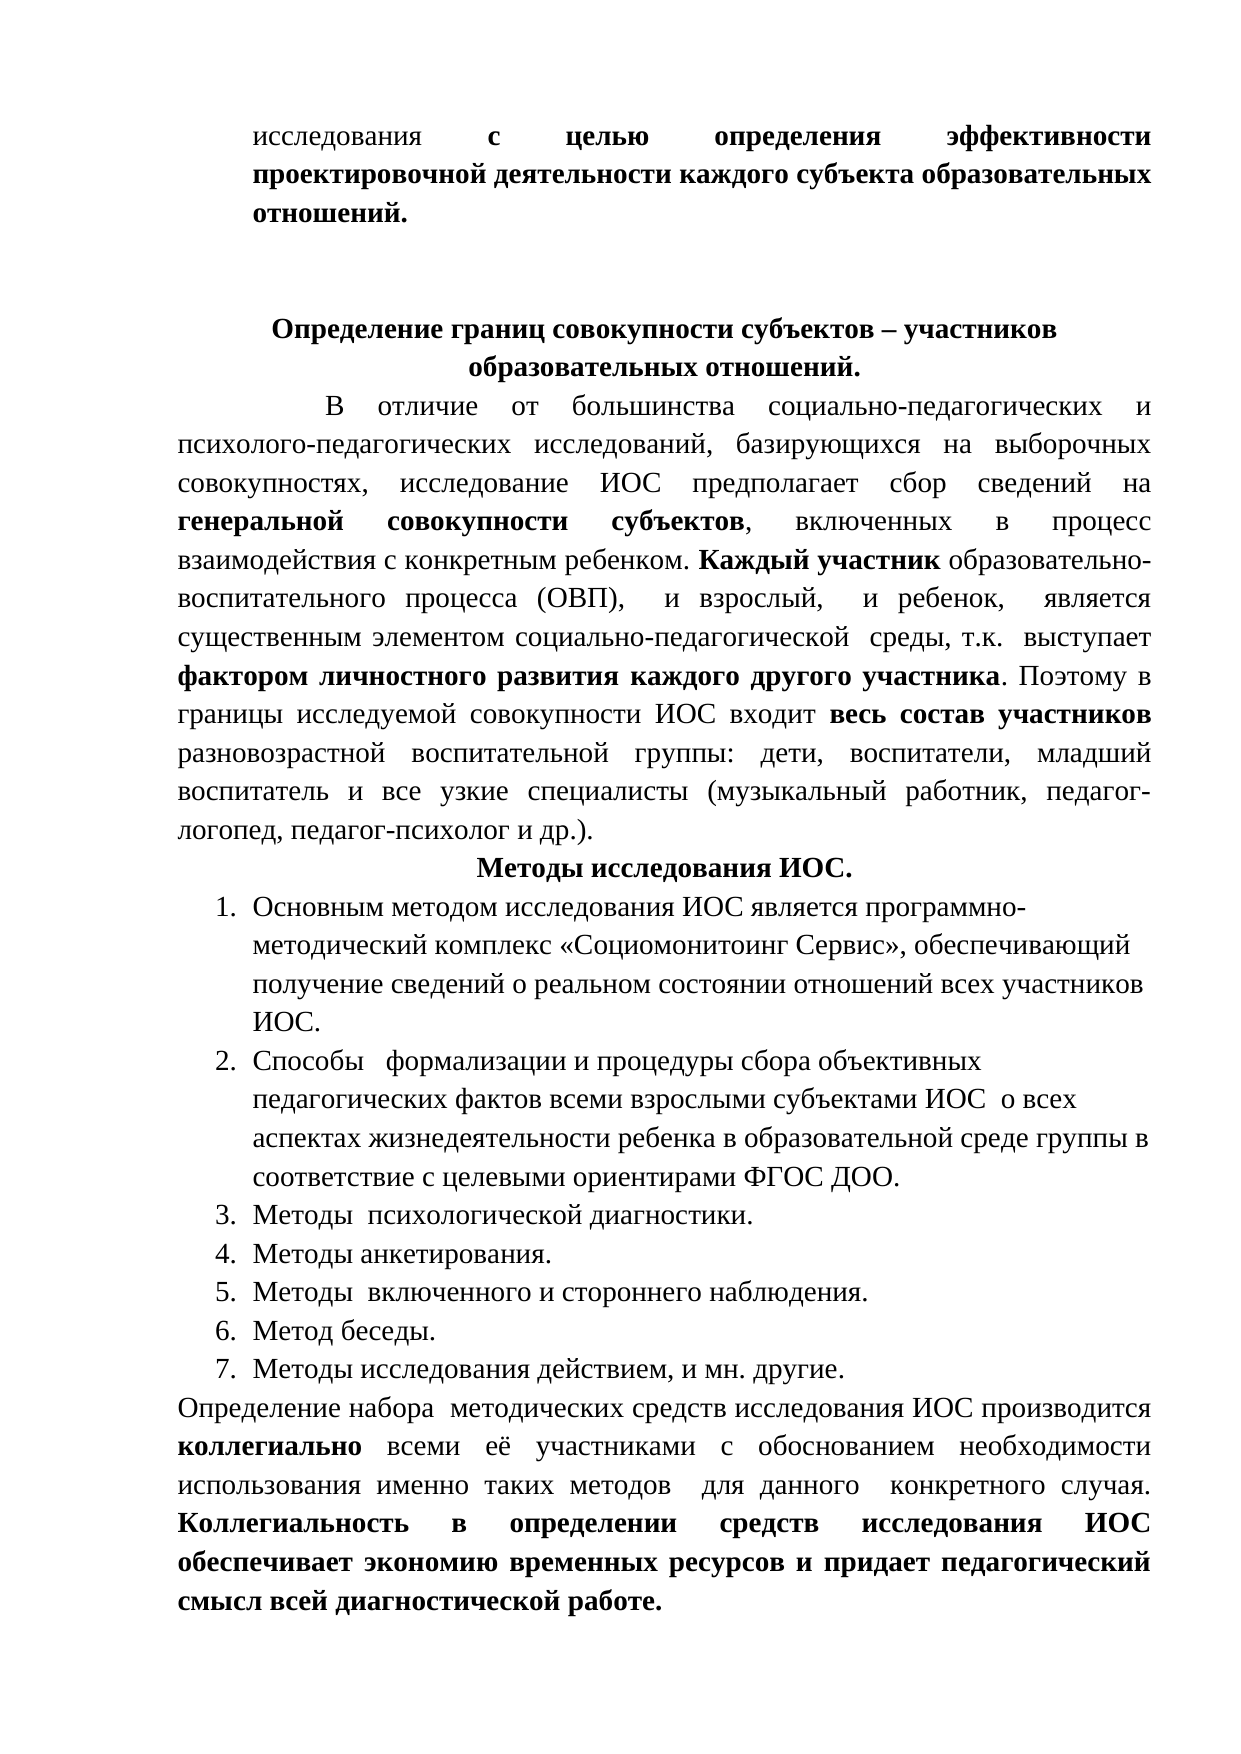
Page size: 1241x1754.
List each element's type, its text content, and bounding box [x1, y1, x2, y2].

text Методы исследования ИОС. [177, 850, 1152, 884]
list Метод беседы. [215, 1313, 1152, 1346]
text Определение границ совокупности субъектов – участников образовательных отношений. [177, 311, 1152, 383]
list Методы психологической диагностики. [215, 1197, 1152, 1231]
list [215, 118, 1152, 229]
list Основным методом исследования ИОС является программно-методический комплекс «Социомонитоинг Сервис», обеспечивающий получение сведений о реальном состоянии отношений всех участников ИОС. [215, 889, 1152, 1038]
list Методы включенного и стороннего наблюдения. [215, 1274, 1152, 1308]
list Методы исследования действием, и мн. другие. [215, 1351, 1152, 1385]
list Методы анкетирования. [215, 1236, 1152, 1269]
list Определение набора методических средств исследования ИОС производится коллегиально всеми её участниками с обоснованием необходимости использования именно таких методов для данного конкретного случая. Коллегиальность в определении средств исследования ИОС обеспечивает экономию временных ресурсов и придает педагогический смысл всей диагностической работе. [177, 1390, 1152, 1616]
list Способы формализации и процедуры сбора объективных педагогических фактов всеми взрослыми субъектами ИОС о всех аспектах жизнедеятельности ребенка в образовательной среде группы в соответствие с целевыми ориентирами ФГОС ДОО. [215, 1043, 1152, 1192]
text В отличие от большинства социально-педагогических и психолого-педагогических исследований, базирующихся на выборочных совокупностях, исследование ИОС предполагает сбор сведений на генеральной совокупности субъектов, включенных в процесс взаимодействия с конкретным ребенком. Каждый участник образовательно-воспитательного процесса (ОВП), и взрослый, и ребенок, является существенным элементом социально-педагогической среды, т.к. выступает фактором личностного развития каждого другого участника. Поэтому в границы исследуемой совокупности ИОС входит весь состав участников разновозрастной воспитательной группы: дети, воспитатели, младший воспитатель и все узкие специалисты (музыкальный работник, педагог-логопед, педагог-психолог и др.). [177, 388, 1152, 845]
